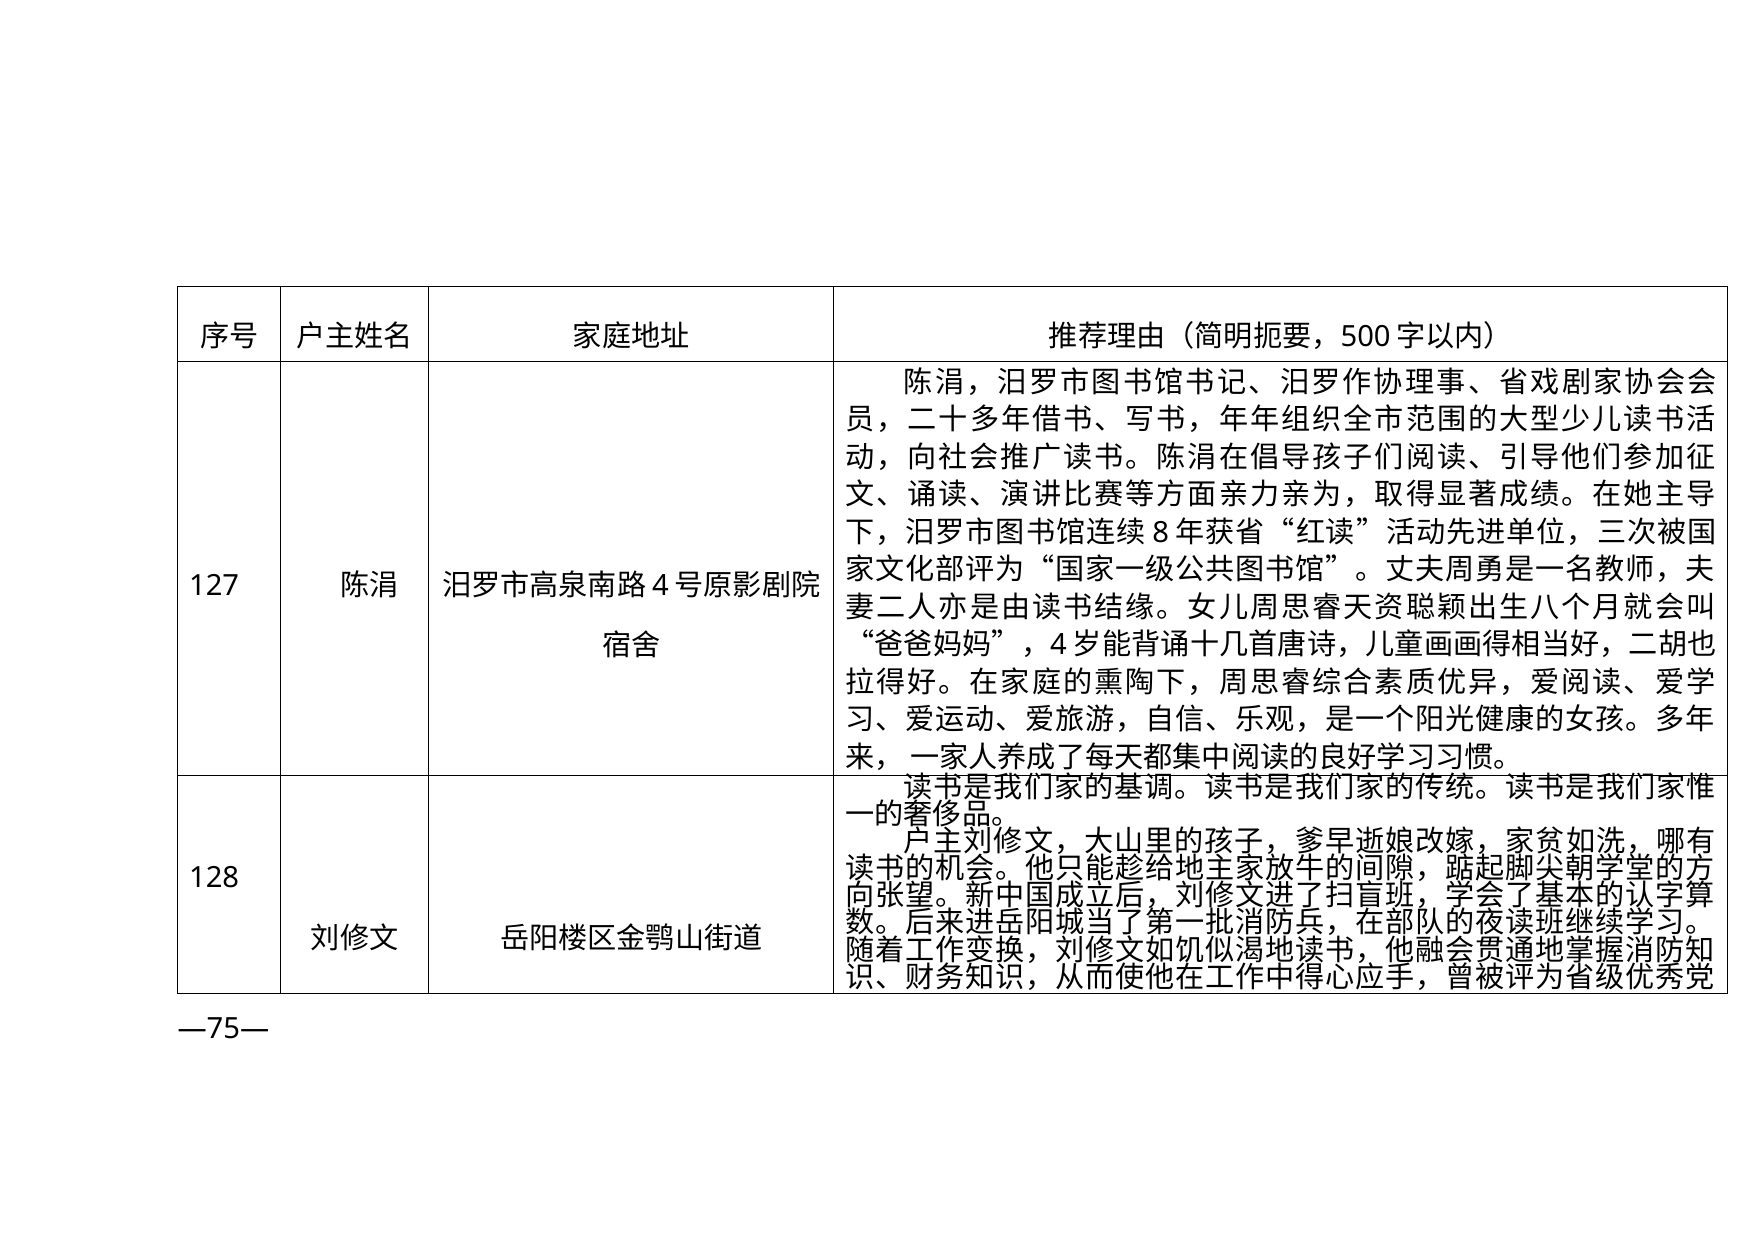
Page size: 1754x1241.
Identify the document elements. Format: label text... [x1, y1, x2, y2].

table_cell 127 [178, 362, 280, 775]
table_cell 陈涓，汨罗市图书馆书记、汨罗作协理事、省戏剧家协会会员，二十多年借书、写书，年年组织全市范围的大型少儿读书活动，向社会推广读书。陈涓在倡导孩子们阅读、引导他们参加征文、诵读、演讲比赛等方面亲力亲为，取得显著成绩。在她主导下，汨罗市图书馆连续8年获省“红读”活动先进单位，三次被国家文化部评为“国家一级公共图书馆”。丈夫周勇是一名教师，夫妻二人亦是由读书结缘。女儿周思睿天资聪颖出生八个月就会叫“爸爸妈妈”，4岁能背诵十几首唐诗，儿童画画得相当好，二胡也拉得好。在家庭的熏陶下，周思睿综合素质优异，爱阅读、爱学习、爱运动、爱旅游，自信、乐观，是一个阳光健康的女孩。多年来， 一家人养成了每天都集中阅读的良好学习习惯。 [834, 362, 1727, 775]
table_header 家庭地址 [429, 287, 833, 361]
table_header 序号 [178, 287, 280, 361]
table_cell 汨罗市高泉南路4号原影剧院宿舍 [429, 362, 833, 775]
table_header 户主姓名 [281, 287, 428, 361]
table_cell 岳阳楼区金鹗山街道 夏万路社区 [429, 776, 833, 992]
table_cell 陈涓 [281, 362, 428, 775]
table_header 推荐理由（简明扼要，500字以内） [834, 287, 1727, 361]
table_cell 128 [178, 776, 280, 992]
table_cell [834, 776, 1727, 992]
table_cell 刘修文 [281, 776, 428, 992]
